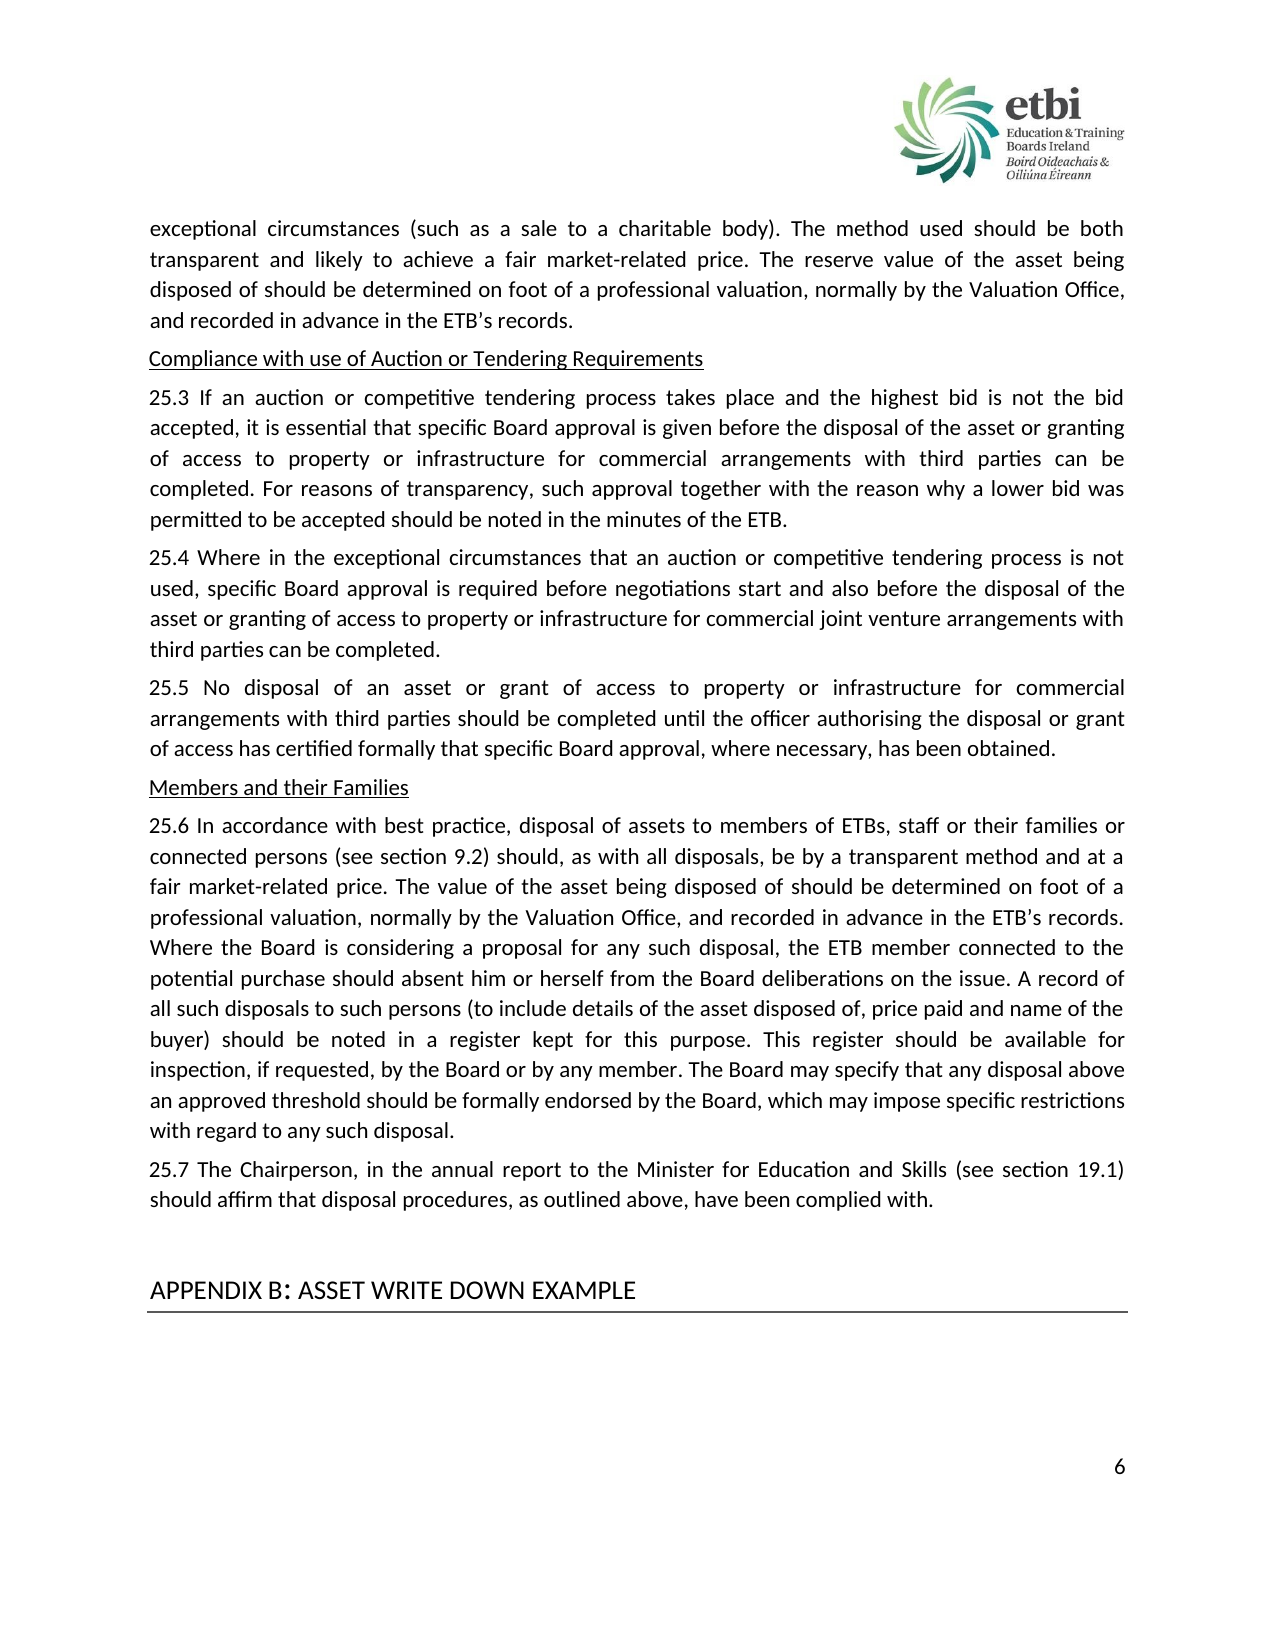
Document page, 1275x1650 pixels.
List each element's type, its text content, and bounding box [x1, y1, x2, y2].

text 25.3 If an auction or competitive tendering process takes place and the highest bid is not the bid accepted, it is essential that specific Board approval is given before the disposal of the asset or granting of access to property or infrastructure for commercial arrangements with third parties can be completed. For reasons of transparency, such approval together with the reason why a lower bid was permitted to be accepted should be noted in the minutes of the ETB. [148, 383, 1127, 533]
text APPENDIX B: ASSET WRITE DOWN EXAMPLE [150, 1267, 1127, 1308]
text 25.6 In accordance with best practice, disposal of assets to members of ETBs, staff or their families or connected persons (see section 9.2) should, as with all disposals, be by a transparent method and at a fair market-related price. The value of the asset being disposed of should be determined on foot of a professional valuation, normally by the Valuation Office, and recorded in advance in the ETB’s records. Where the Board is considering a proposal for any such disposal, the ETB member connected to the potential purchase should absent him or herself from the Board deliberations on the issue. A record of all such disposals to such persons (to include details of the asset disposed of, price paid and name of the buyer) should be noted in a register kept for this purpose. This register should be available for inspection, if requested, by the Board or by any member. The Board may specify that any disposal above an approved threshold should be formally endorsed by the Board, which may impose specific restrictions with regard to any such disposal. [148, 811, 1127, 1144]
text 25.5 No disposal of an asset or grant of access to property or infrastructure for commercial arrangements with third parties should be completed until the officer authorising the disposal or grant of access has certified formally that specific Board approval, where necessary, has been obtained. [148, 673, 1127, 762]
text 25.4 Where in the exceptional circumstances that an auction or competitive tendering process is not used, specific Board approval is required before negotiations start and also before the disposal of the asset or granting of access to property or infrastructure for commercial joint venture arrangements with third parties can be completed. [148, 543, 1127, 663]
text 25.7 The Chairperson, in the annual report to the Minister for Education and Skills (see section 19.1) should affirm that disposal procedures, as outlined above, have been complied with. [148, 1155, 1127, 1213]
subtitle Members and their Families [148, 773, 1125, 801]
subtitle Compliance with use of Auction or Tendering Requirements [148, 344, 1125, 373]
picture [893, 75, 1125, 186]
